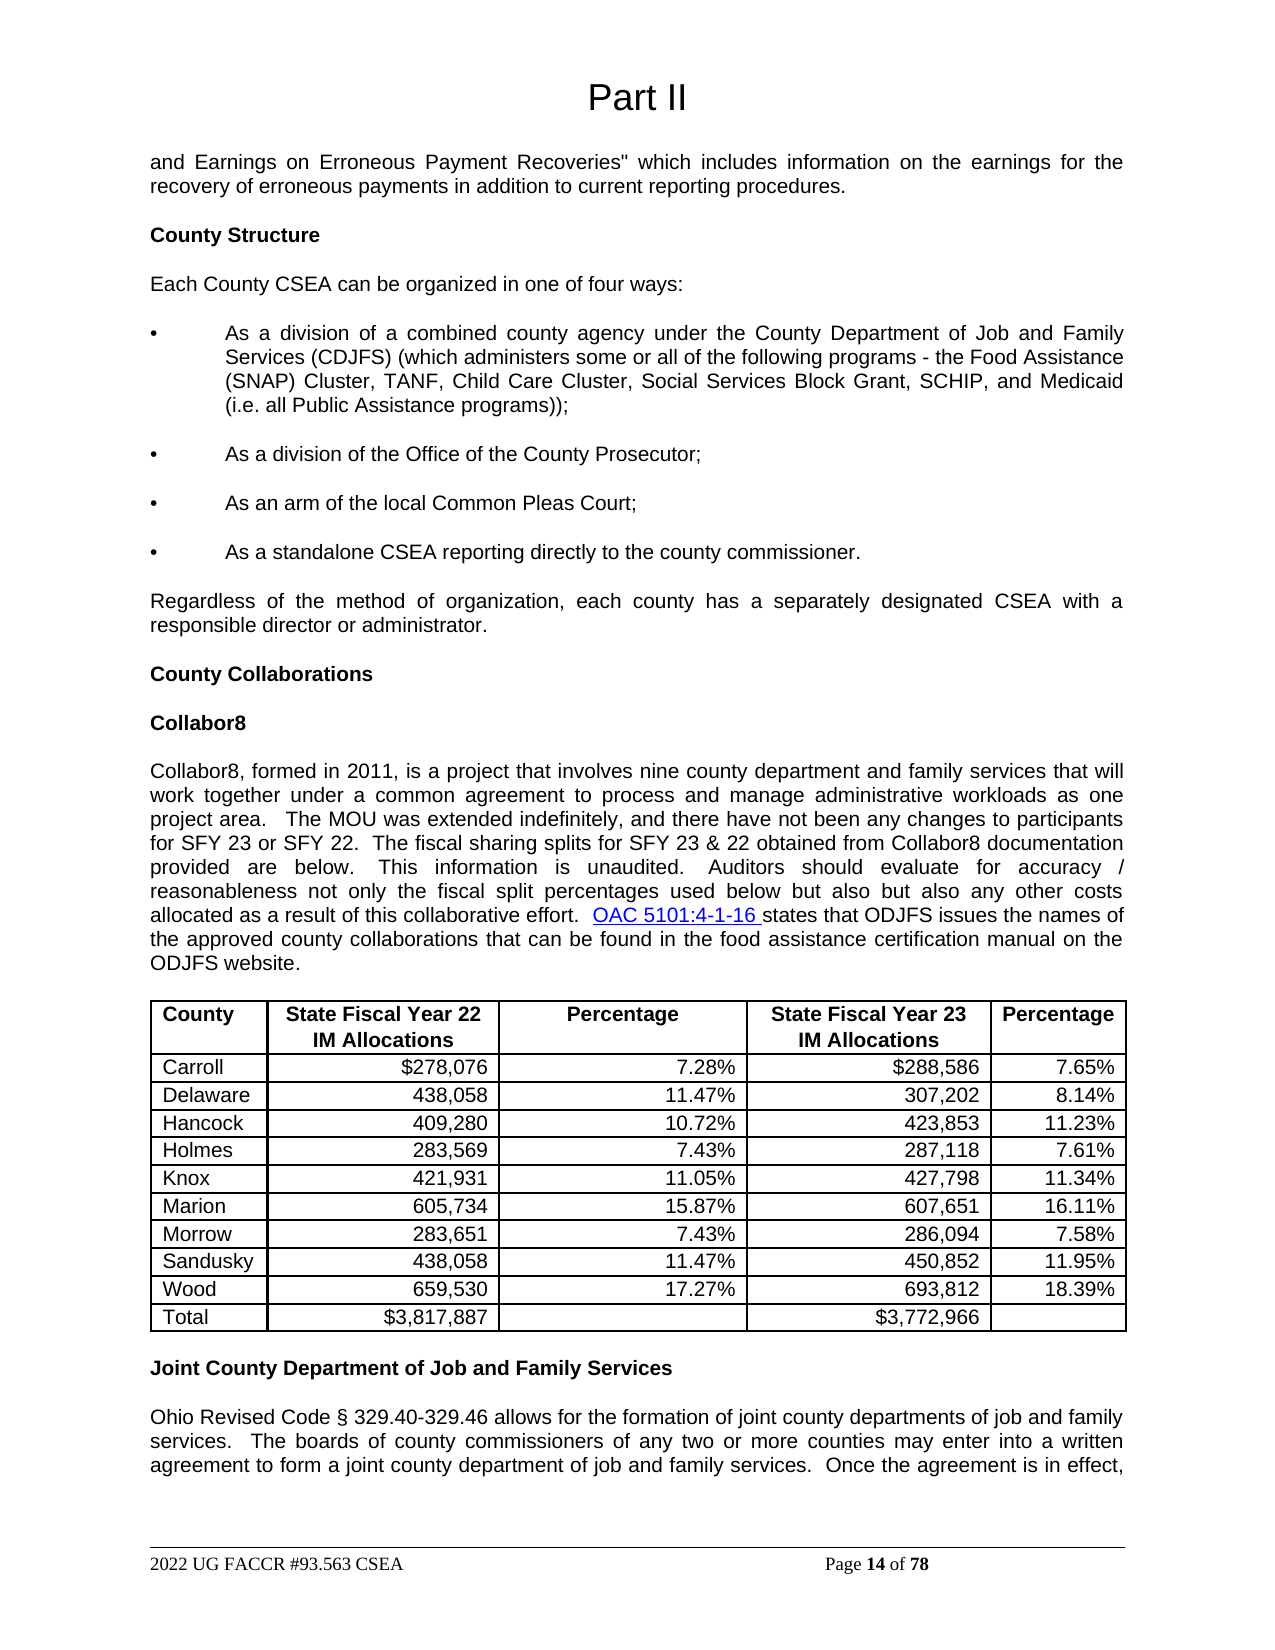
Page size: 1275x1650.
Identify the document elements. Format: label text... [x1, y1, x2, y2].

table_cell 450,852 [748, 1249, 990, 1275]
text Collabor8, formed in 2011, is a project that involves nine county department and family services that will work together under a common agreement to process and manage administrative workloads as one project area. The MOU was extended indefinitely, and there have not been any changes to participants for SFY 23 or SFY 22. The fiscal sharing splits for SFY 23 & 22 obtained from Collabor8 documentation provided are below. This information is unaudited. Auditors should evaluate for accuracy / reasonableness not only the fiscal split percentages used below but also but also any other costs allocated as a result of this collaborative effort. OAC 5101:4-1-16 states that ODJFS issues the names of the approved county collaborations that can be found in the food assistance certification manual on the ODJFS website. [150, 759, 1125, 975]
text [150, 150, 1125, 198]
text Collabor8 [150, 710, 1125, 734]
table_cell 16.11% [992, 1194, 1125, 1219]
table_cell 605,734 [269, 1194, 498, 1219]
table_cell 7.58% [992, 1221, 1125, 1247]
table_cell 10.72% [500, 1111, 746, 1136]
table_header State Fiscal Year 22 IM Allocations [269, 1002, 498, 1053]
table_cell Sandusky [152, 1249, 266, 1275]
table_cell 11.47% [500, 1249, 746, 1275]
table_cell 283,651 [269, 1221, 498, 1247]
table_header Percentage [500, 1002, 746, 1053]
table_cell Holmes [152, 1138, 266, 1164]
table_cell 11.05% [500, 1166, 746, 1192]
table_cell 7.61% [992, 1138, 1125, 1164]
table_cell 607,651 [748, 1194, 990, 1219]
table_cell Carroll [152, 1055, 266, 1081]
table_cell 693,812 [748, 1277, 990, 1302]
text Joint County Department of Job and Family Services [150, 1356, 1125, 1380]
table_cell 7.28% [500, 1055, 746, 1081]
text County Structure [150, 223, 1125, 247]
table_cell Delaware [152, 1083, 266, 1108]
table_cell 423,853 [748, 1111, 990, 1136]
text • As a division of the Office of the County Prosecutor; [150, 442, 1125, 466]
table_cell 438,058 [269, 1083, 498, 1108]
table_cell [500, 1305, 746, 1330]
table_cell 286,094 [748, 1221, 990, 1247]
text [150, 1405, 1125, 1477]
table_cell 11.23% [992, 1111, 1125, 1136]
table_header Percentage [992, 1002, 1125, 1053]
table_cell 283,569 [269, 1138, 498, 1164]
table_cell 7.43% [500, 1221, 746, 1247]
table_cell [992, 1305, 1125, 1330]
table_cell 409,280 [269, 1111, 498, 1136]
table_cell 17.27% [500, 1277, 746, 1302]
text County Collaborations [150, 661, 1125, 685]
table_cell 287,118 [748, 1138, 990, 1164]
table_cell 659,530 [269, 1277, 498, 1302]
table_cell Knox [152, 1166, 266, 1192]
table_header County [152, 1002, 266, 1053]
table_cell 427,798 [748, 1166, 990, 1192]
table_cell 15.87% [500, 1194, 746, 1219]
table_cell Hancock [152, 1111, 266, 1136]
text • As an arm of the local Common Pleas Court; [150, 491, 1125, 514]
table_cell 7.65% [992, 1055, 1125, 1081]
table_cell $3,772,966 [748, 1305, 990, 1330]
table_cell 7.43% [500, 1138, 746, 1164]
table_cell 11.47% [500, 1083, 746, 1108]
table_cell $278,076 [269, 1055, 498, 1081]
table_header State Fiscal Year 23 IM Allocations [748, 1002, 990, 1053]
table_cell 11.95% [992, 1249, 1125, 1275]
table_cell 11.34% [992, 1166, 1125, 1192]
text Regardless of the method of organization, each county has a separately designated CSEA with a responsible director or administrator. [150, 588, 1125, 636]
table_cell Marion [152, 1194, 266, 1219]
text • As a standalone CSEA reporting directly to the county commissioner. [150, 539, 1125, 563]
table_cell 18.39% [992, 1277, 1125, 1302]
table_cell 438,058 [269, 1249, 498, 1275]
table_cell 8.14% [992, 1083, 1125, 1108]
table_cell Wood [152, 1277, 266, 1302]
table_cell Morrow [152, 1221, 266, 1247]
text • As a division of a combined county agency under the County Department of Job and Family Services (CDJFS) (which administers some or all of the following programs - the Food Assistance (SNAP) Cluster, TANF, Child Care Cluster, Social Services Block Grant, SCHIP, and Medicaid (i.e. all Public Assistance programs)); [150, 321, 1125, 417]
table_cell 421,931 [269, 1166, 498, 1192]
table_cell Total [152, 1305, 266, 1330]
table_cell $288,586 [748, 1055, 990, 1081]
text Each County CSEA can be organized in one of four ways: [150, 272, 1125, 296]
table_cell 307,202 [748, 1083, 990, 1108]
table_cell $3,817,887 [269, 1305, 498, 1330]
